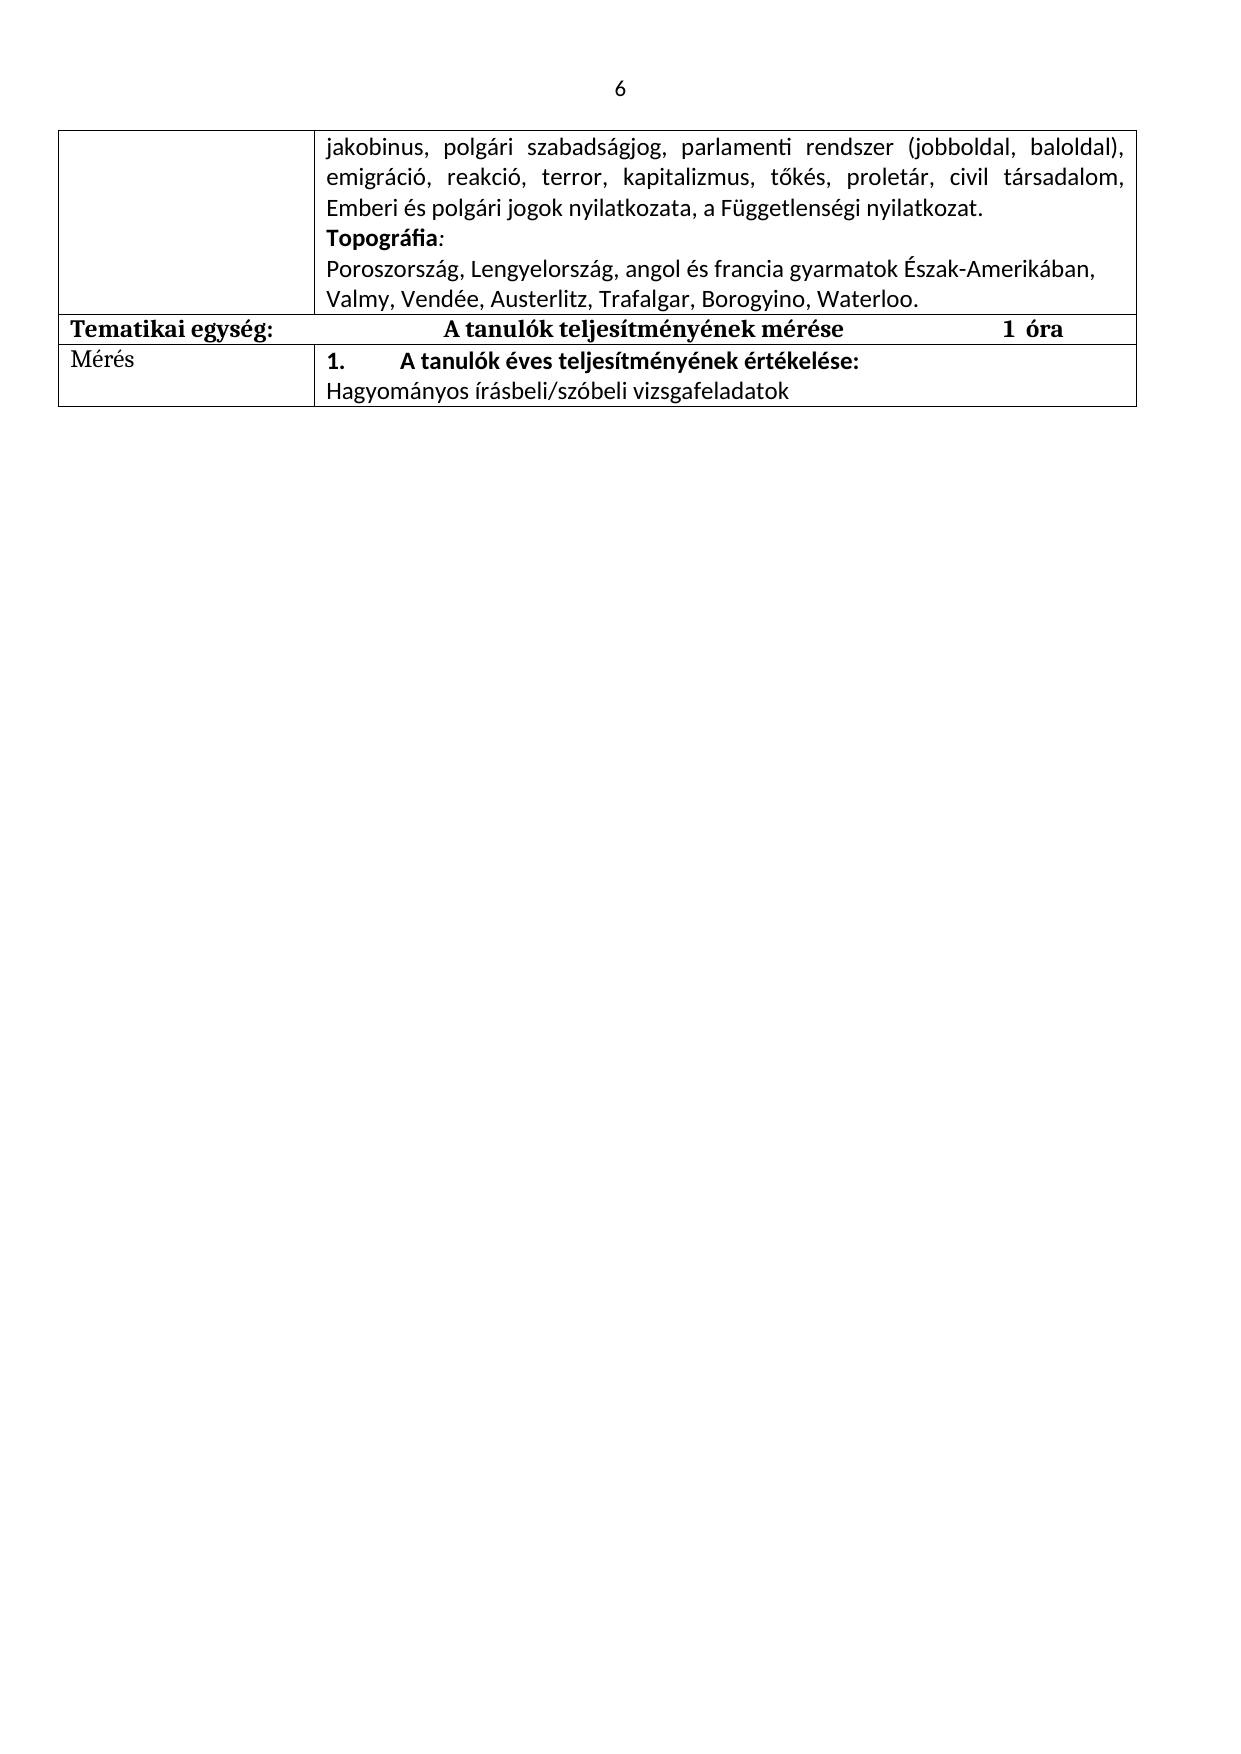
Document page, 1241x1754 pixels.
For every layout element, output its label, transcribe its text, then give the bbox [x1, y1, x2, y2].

table_cell 1. A tanulók éves teljesítményének értékelése: Hagyományos írásbeli/szóbeli vizsgafeladatok [315, 345, 1136, 406]
table_cell Tematikai egység: A tanulók teljesítményének mérése 1 óra [59, 315, 1136, 344]
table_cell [59, 131, 314, 314]
table_cell Mérés [59, 345, 314, 406]
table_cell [315, 131, 1136, 314]
